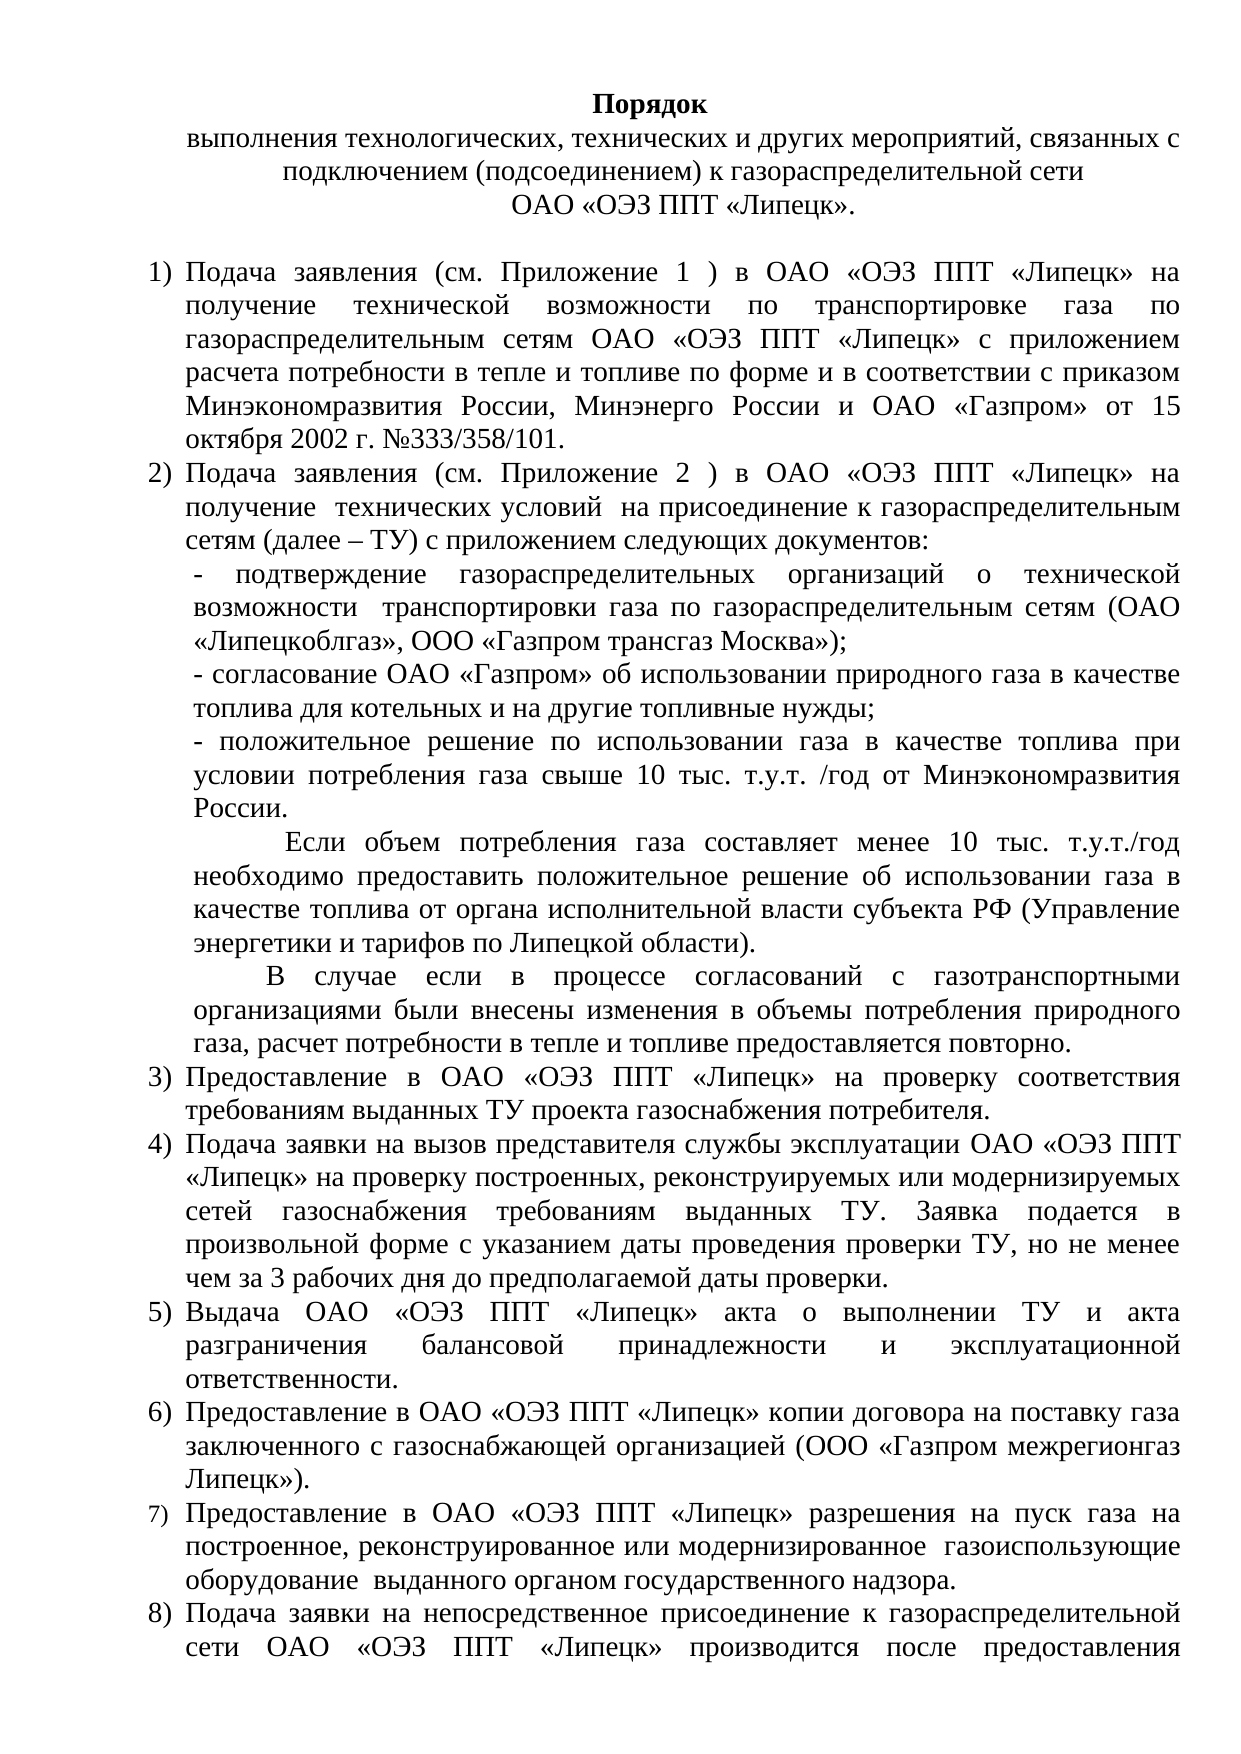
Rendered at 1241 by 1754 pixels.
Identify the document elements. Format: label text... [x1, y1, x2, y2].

list Предоставление в ОАО «ОЭЗ ППТ «Липецк» на проверку соответствия требованиям выданных ТУ проекта газоснабжения потребителя. [148, 1059, 1181, 1126]
text выполнения технологических, технических и других мероприятий, связанных с подключением (подсоединением) к газораспределительной сети [185, 120, 1181, 187]
list - подтверждение газораспределительных организаций о технической возможности транспортировки газа по газораспределительным сетям (ОАО «Липецкоблгаз», ООО «Газпром трансгаз Москва»); [193, 556, 1181, 656]
text ОАО «ОЭЗ ППТ «Липецк». [185, 187, 1181, 220]
list - согласование ОАО «Газпром» об использовании природного газа в качестве топлива для котельных и на другие топливные нужды; [193, 656, 1181, 723]
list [148, 1596, 1181, 1663]
list Предоставление в ОАО «ОЭЗ ППТ «Липецк» разрешения на пуск газа на построенное, реконструированное или модернизированное газоиспользующие оборудование выданного органом государственного надзора. [148, 1495, 1181, 1596]
text - положительное решение по использовании газа в качестве топлива при условии потребления газа свыше 10 тыс. т.у.т. /год от Минэкономразвития России. [193, 723, 1181, 824]
list Предоставление в ОАО «ОЭЗ ППТ «Липецк» копии договора на поставку газа заключенного с газоснабжающей организацией (ООО «Газпром межрегионгаз Липецк»). [148, 1394, 1181, 1495]
text В случае если в процессе согласований с газотранспортными организациями были внесены изменения в объемы потребления природного газа, расчет потребности в тепле и топливе предоставляется повторно. [193, 958, 1181, 1059]
list Подача заявления (см. Приложение 2 ) в ОАО «ОЭЗ ППТ «Липецк» на получение технических условий на присоединение к газораспределительным сетям (далее – ТУ) с приложением следующих документов: [148, 455, 1181, 556]
list Выдача ОАО «ОЭЗ ППТ «Липецк» акта о выполнении ТУ и акта разграничения балансовой принадлежности и эксплуатационной ответственности. [148, 1294, 1181, 1394]
list Подача заявления (см. Приложение 1 ) в ОАО «ОЭЗ ППТ «Липецк» на получение технической возможности по транспортировке газа по газораспределительным сетям ОАО «ОЭЗ ППТ «Липецк» с приложением расчета потребности в тепле и топливе по форме и в соответствии с приказом Минэкономразвития России, Минэнерго России и ОАО «Газпром» от 15 октября 2002 г. №333/358/101. [148, 254, 1181, 455]
text Порядок [118, 86, 1181, 120]
list Подача заявки на вызов представителя службы эксплуатации ОАО «ОЭЗ ППТ «Липецк» на проверку построенных, реконструируемых или модернизируемых сетей газоснабжения требованиям выданных ТУ. Заявка подается в произвольной форме с указанием даты проведения проверки ТУ, но не менее чем за 3 рабочих дня до предполагаемой даты проверки. [148, 1126, 1181, 1294]
text Если объем потребления газа составляет менее 10 тыс. т.у.т./год необходимо предоставить положительное решение об использовании газа в качестве топлива от органа исполнительной власти субъекта РФ (Управление энергетики и тарифов по Липецкой области). [193, 824, 1181, 958]
